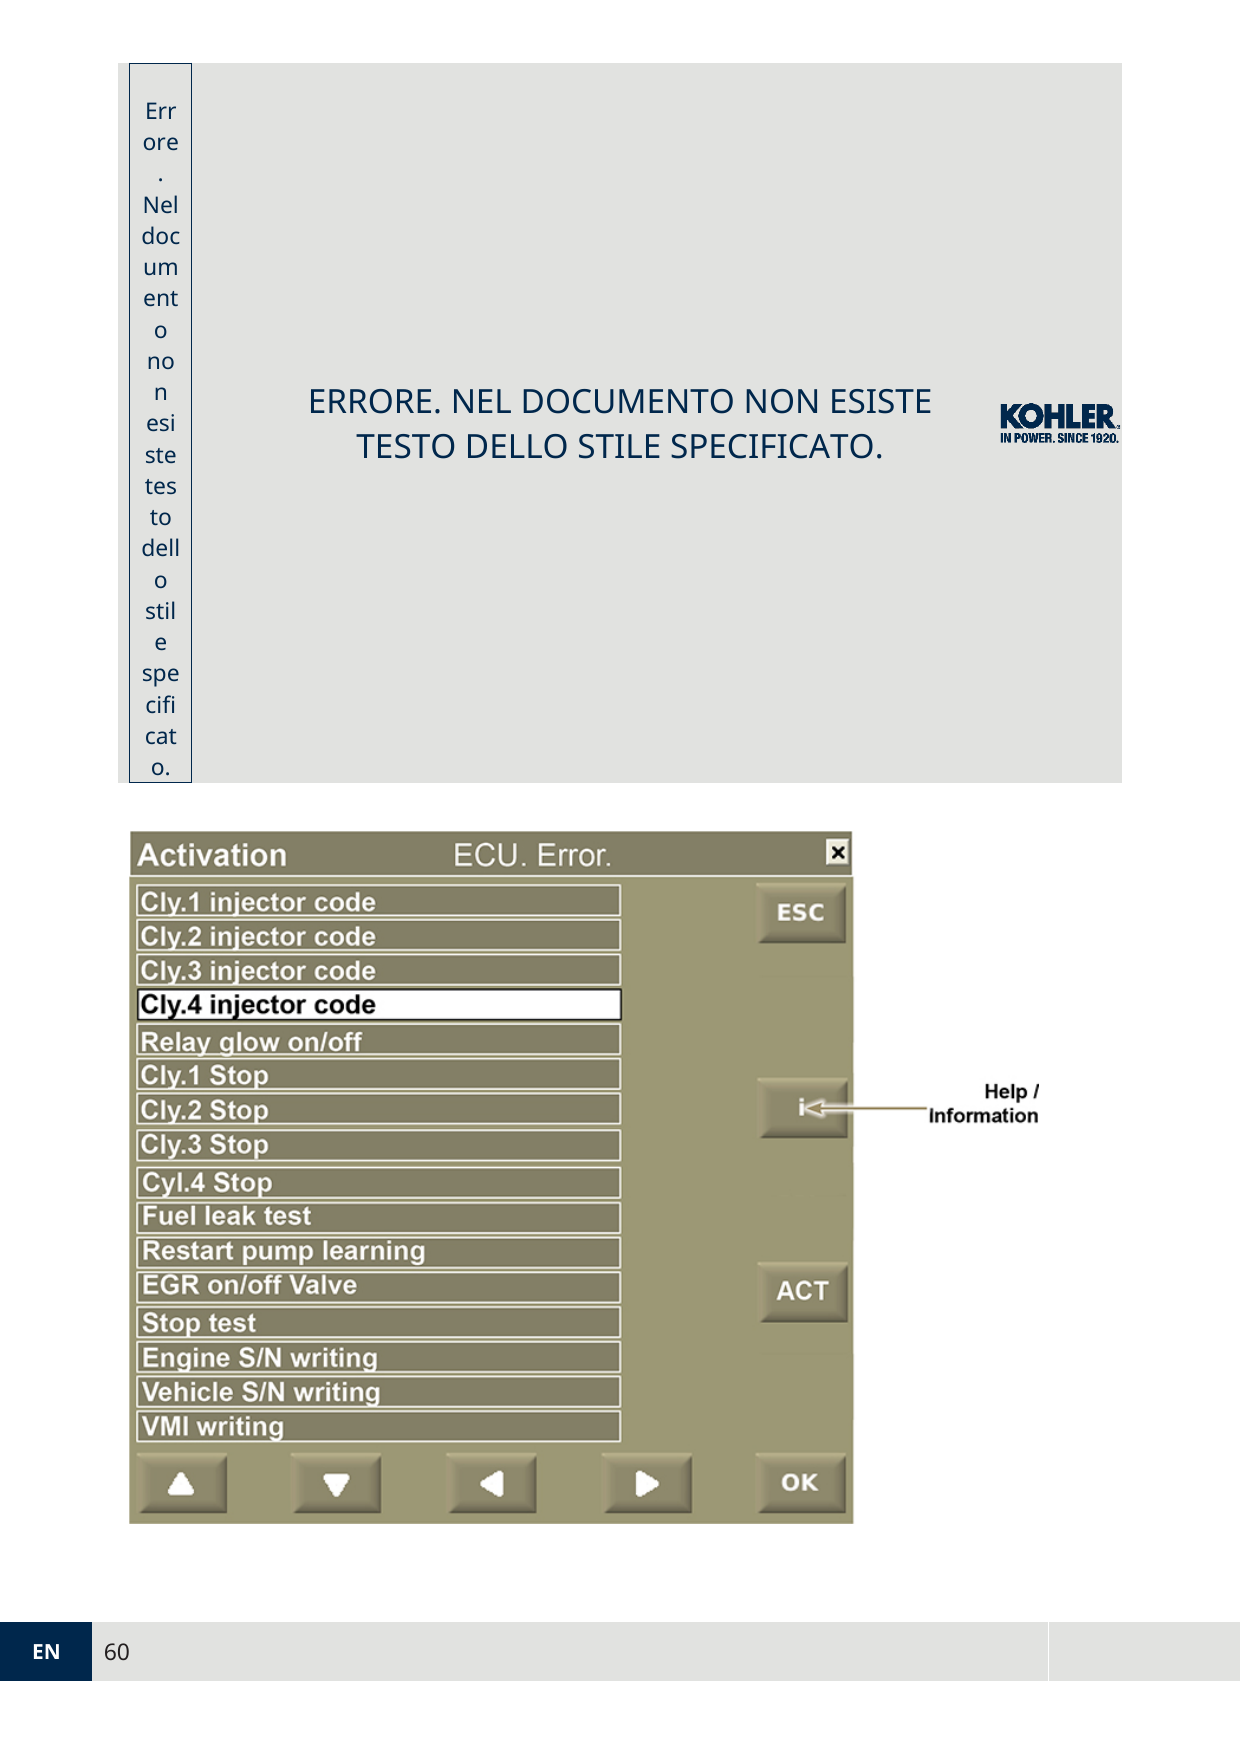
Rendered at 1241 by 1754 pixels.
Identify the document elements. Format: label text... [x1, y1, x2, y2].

table_header Press the ''Activate'' push button to access the ''Activation'' display screen. List of activation engine statuses displayed Reset PLV opening times To open the "Reset no.PLV" menu, use arrow button to select "Select other detail from list" and then "Replace selected activation with activation not displayed". Once you open the "Reset no.PLV" menu, press "ACT" to reset the number of PLV opening times. QR injectors entry code Press the ''i'' push button to access the ''Activation" (information)' display screen. Push the button "ACT" to activate the QR code writing procedure. The injector code is composed of 30 characters to insert at two different times. Insert the first 15 characters of the code and press "OK" Wait for confirmation to insert the second 15 characters of the injector code Insert the second 15 characters of the code and press "OK" "Activate" diagnosis example . If you wish to verify the operation of the EGR valve, follow this procedure: To access the "EGR valve on/off" display screen, press the right push button "Activation selection / scroll up and down". By pressing the "ACT" push button, it activates the "EGR" test. Press "OK" NOTE : For another active diagnosis, select the desired activations by following the previous example [118, 815, 1122, 1542]
picture [1000, 403, 1121, 443]
picture [129, 830, 1039, 1524]
